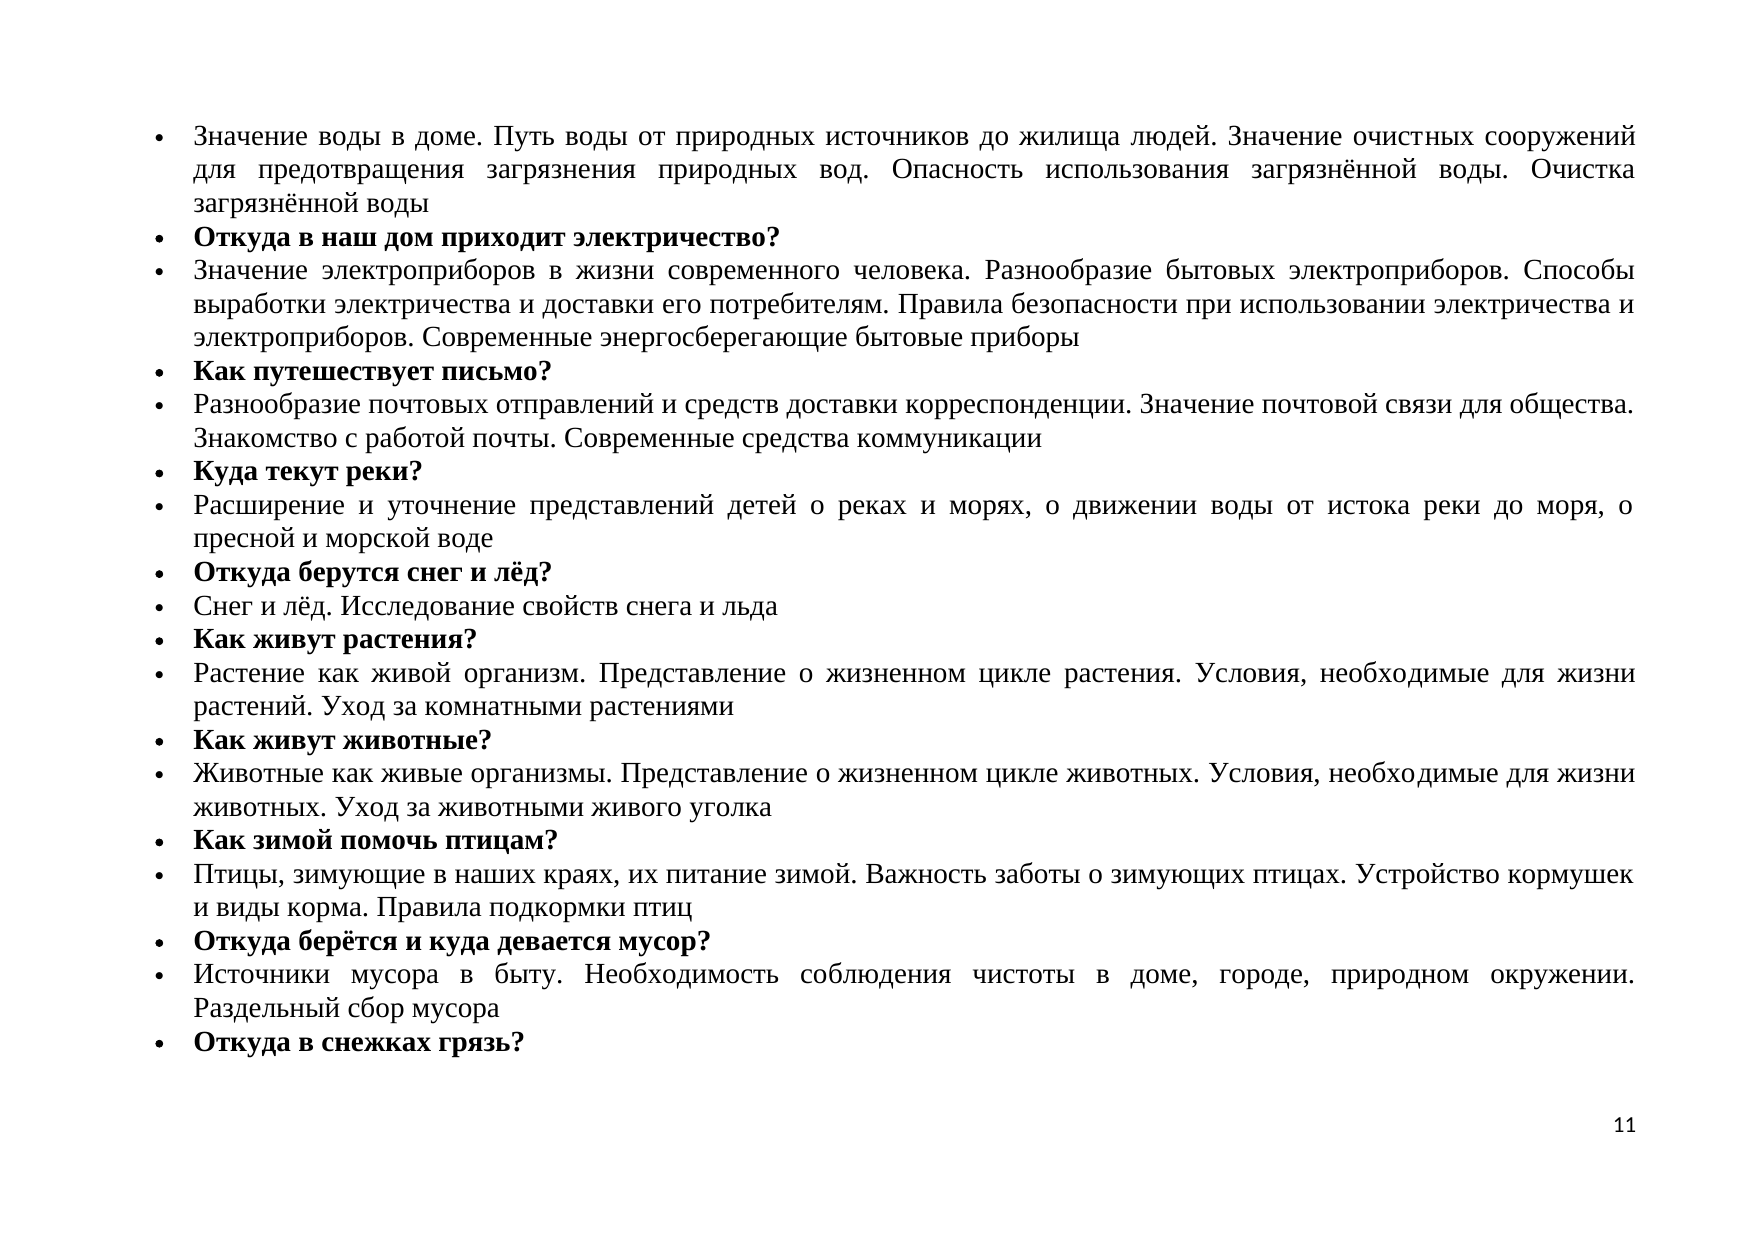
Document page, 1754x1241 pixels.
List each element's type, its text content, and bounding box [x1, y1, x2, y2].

list Откуда берётся и куда девается мусор? [156, 923, 1636, 957]
list Значение электроприборов в жизни современного человека. Разнообразие бытовых электроприборов. Способы выработки электричества и доставки его потребителям. Правила безопасности при использовании электричества и электроприборов. Современные энергосберегающие бытовые приборы [156, 252, 1636, 353]
list Как путешествует письмо? [156, 353, 1636, 386]
list Растение как живой организм. Представление о жизненном цикле растения. Условия, необходимые для жизни растений. Уход за комнатными растениями [156, 655, 1636, 722]
list Куда текут реки? [156, 453, 1636, 487]
list Откуда в наш дом приходит электричество? [156, 219, 1636, 252]
list Животные как живые организмы. Представление о жизненном цикле животных. Условия, необходимые для жизни животных. Уход за животными живого уголка [156, 755, 1636, 822]
list Расширение и уточнение представлений детей о реках и морях, о движении воды от истока реки до моря, о пресной и морской воде [156, 487, 1636, 554]
list Разнообразие почтовых отправлений и средств доставки корреспонденции. Значение почтовой связи для общества. Знакомство с работой почты. Современные средства коммуникации [156, 386, 1636, 453]
list Откуда в снежках грязь? [156, 1024, 1636, 1057]
list Значение воды в доме. Путь воды от природных источников до жилища людей. Значение очистных сооружений для предотвращения загрязнения природных вод. Опасность использования загрязнённой воды. Очистка загрязнённой воды [156, 118, 1636, 219]
list Откуда берутся снег и лёд? [156, 554, 1636, 588]
list Птицы, зимующие в наших краях, их питание зимой. Важность заботы о зимующих птицах. Устройство кормушек и виды корма. Правила подкормки птиц [156, 856, 1636, 923]
list Источники мусора в быту. Необходимость соблюдения чистоты в доме, городе, природном окружении. Раздельный сбор мусора [156, 957, 1636, 1024]
list Как зимой помочь птицам? [156, 822, 1636, 856]
list Снег и лёд. Исследование свойств снега и льда [156, 588, 1636, 621]
list Как живут растения? [156, 621, 1636, 655]
list Как живут животные? [156, 722, 1636, 755]
